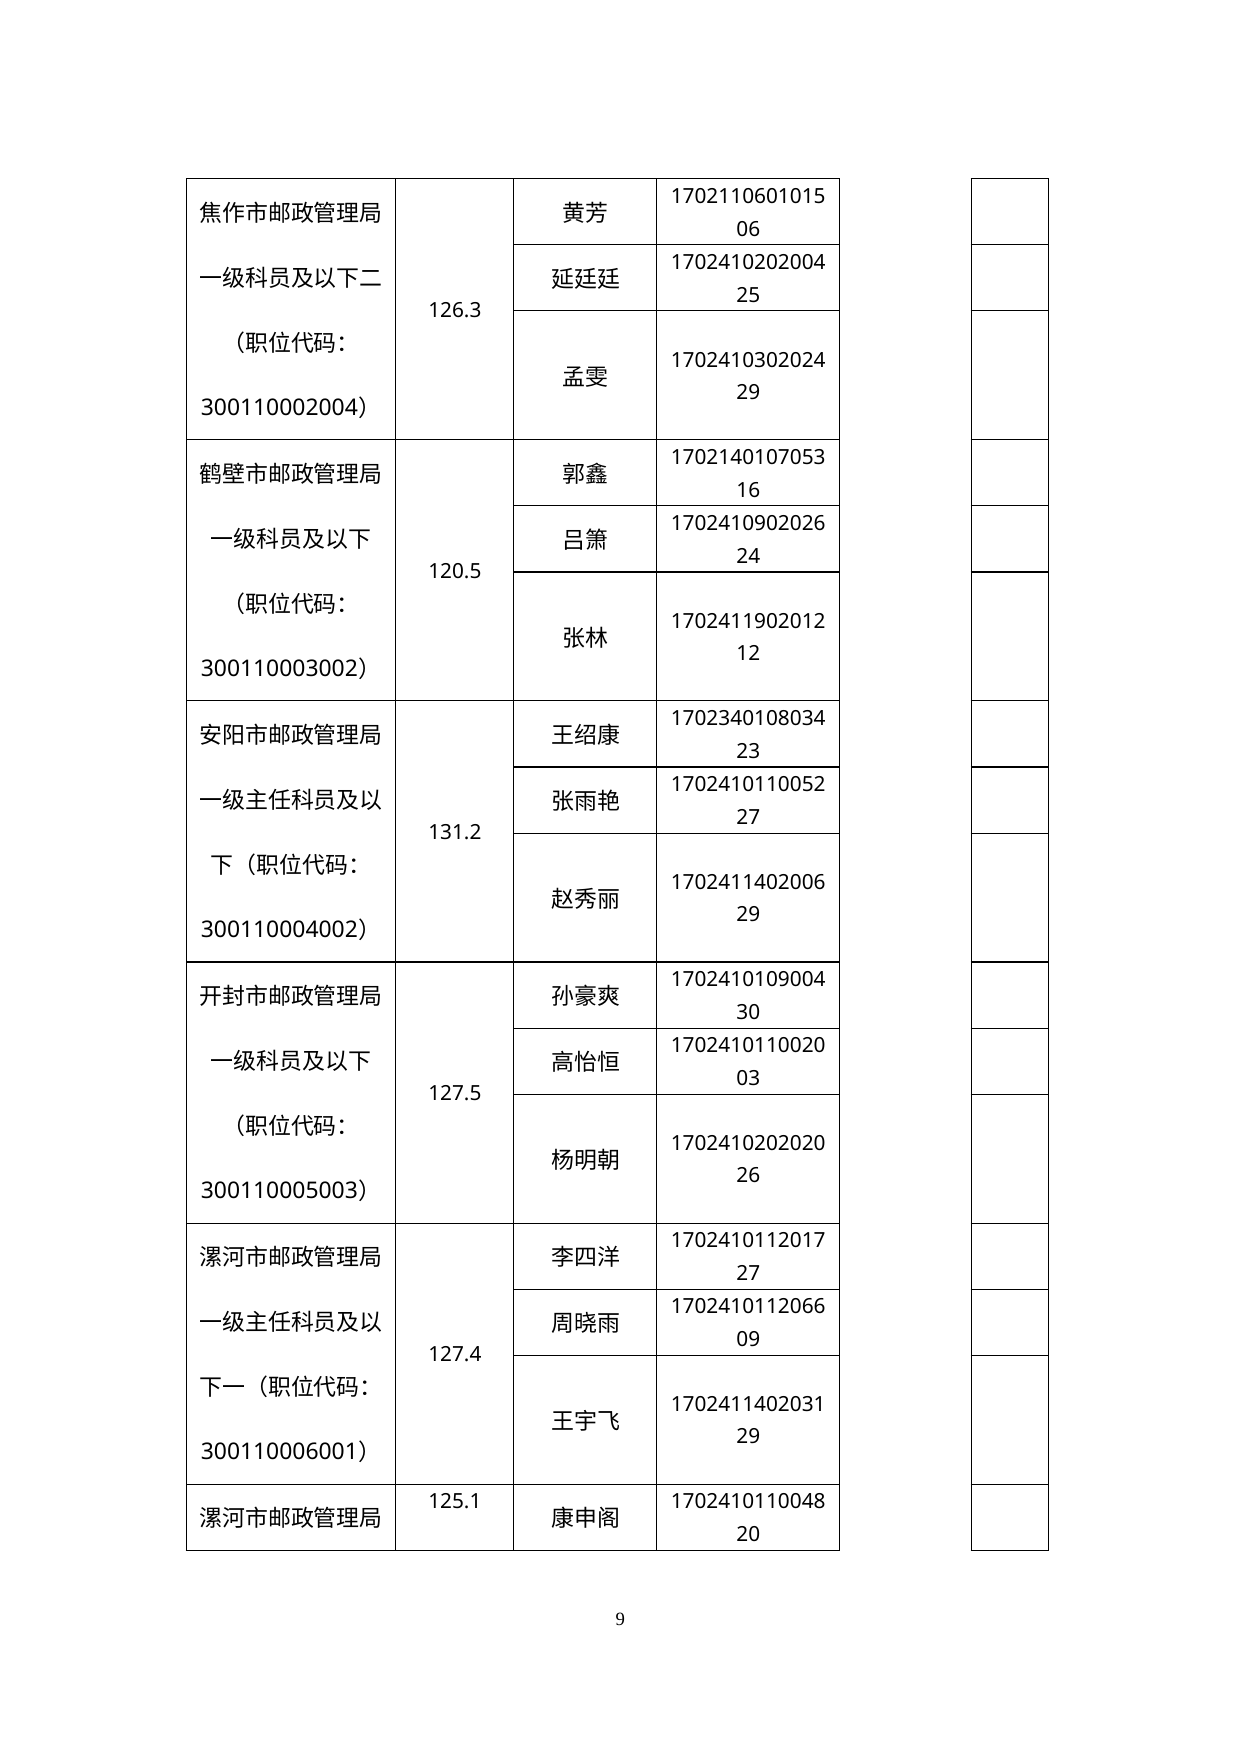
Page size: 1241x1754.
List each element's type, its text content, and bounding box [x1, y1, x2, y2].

table_cell [972, 1224, 1048, 1288]
table_cell 黄芳 [514, 179, 656, 244]
table_cell 延廷廷 [514, 245, 656, 310]
table_cell [972, 440, 1048, 505]
table_cell 王绍康 [514, 701, 656, 766]
table_cell 170241011002003 [657, 1029, 839, 1093]
table_cell 焦作市邮政管理局一级科员及以下二（职位代码：300110002004） [187, 179, 395, 439]
table_cell [972, 1290, 1048, 1354]
table_cell [972, 701, 1048, 766]
table_cell [972, 1356, 1048, 1483]
table_cell [972, 573, 1048, 700]
table_cell 鹤壁市邮政管理局一级科员及以下（职位代码：300110003002） [187, 440, 395, 700]
table_cell 126.3 [396, 179, 513, 439]
table_cell [972, 179, 1048, 244]
table_cell 170234010803423 [657, 701, 839, 766]
table_cell 170241011005227 [657, 768, 839, 832]
table_cell [972, 768, 1048, 832]
table_cell 170241011004820 [657, 1485, 839, 1549]
table_cell 170241010900430 [657, 963, 839, 1027]
table_cell 170241030202429 [657, 311, 839, 439]
table_cell 170241090202624 [657, 506, 839, 571]
table_cell 170214010705316 [657, 440, 839, 505]
table_cell 孟雯 [514, 311, 656, 439]
table_cell 周晓雨 [514, 1290, 656, 1354]
table_cell 张雨艳 [514, 768, 656, 832]
table_cell [972, 1029, 1048, 1093]
table_cell 170241190201212 [657, 573, 839, 700]
table_cell 吕箫 [514, 506, 656, 571]
table_cell 170241011201727 [657, 1224, 839, 1288]
table_cell [972, 245, 1048, 310]
table_cell [972, 1485, 1048, 1549]
table_cell 杨明朝 [514, 1095, 656, 1222]
table_cell 康申阁 [514, 1485, 656, 1549]
table_cell [972, 506, 1048, 571]
table_cell 高怡恒 [514, 1029, 656, 1093]
table_cell [972, 834, 1048, 961]
table_cell 王宇飞 [514, 1356, 656, 1483]
table_cell 170211060101506 [657, 179, 839, 244]
table_cell [972, 311, 1048, 439]
table_cell 131.2 [396, 701, 513, 961]
table_cell [972, 1095, 1048, 1222]
table_cell 127.4 [396, 1224, 513, 1483]
table_cell 170241020202026 [657, 1095, 839, 1222]
table_cell 170241011206609 [657, 1290, 839, 1354]
table_cell 170241140203129 [657, 1356, 839, 1483]
table_cell 127.5 [396, 963, 513, 1222]
table_cell 开封市邮政管理局一级科员及以下（职位代码：300110005003） [187, 963, 395, 1222]
table_cell 李四洋 [514, 1224, 656, 1288]
table_cell 170241140200629 [657, 834, 839, 961]
table_cell 120.5 [396, 440, 513, 700]
table_cell 赵秀丽 [514, 834, 656, 961]
table_cell 安阳市邮政管理局一级主任科员及以下（职位代码：300110004002） [187, 701, 395, 961]
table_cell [187, 1485, 395, 1549]
table_cell 125.1 [396, 1485, 513, 1549]
table_cell [972, 963, 1048, 1027]
table_cell 170241020200425 [657, 245, 839, 310]
table_cell 郭鑫 [514, 440, 656, 505]
table_cell 漯河市邮政管理局一级主任科员及以下一（职位代码：300110006001） [187, 1224, 395, 1483]
table_cell 张林 [514, 573, 656, 700]
table_cell 孙豪爽 [514, 963, 656, 1027]
